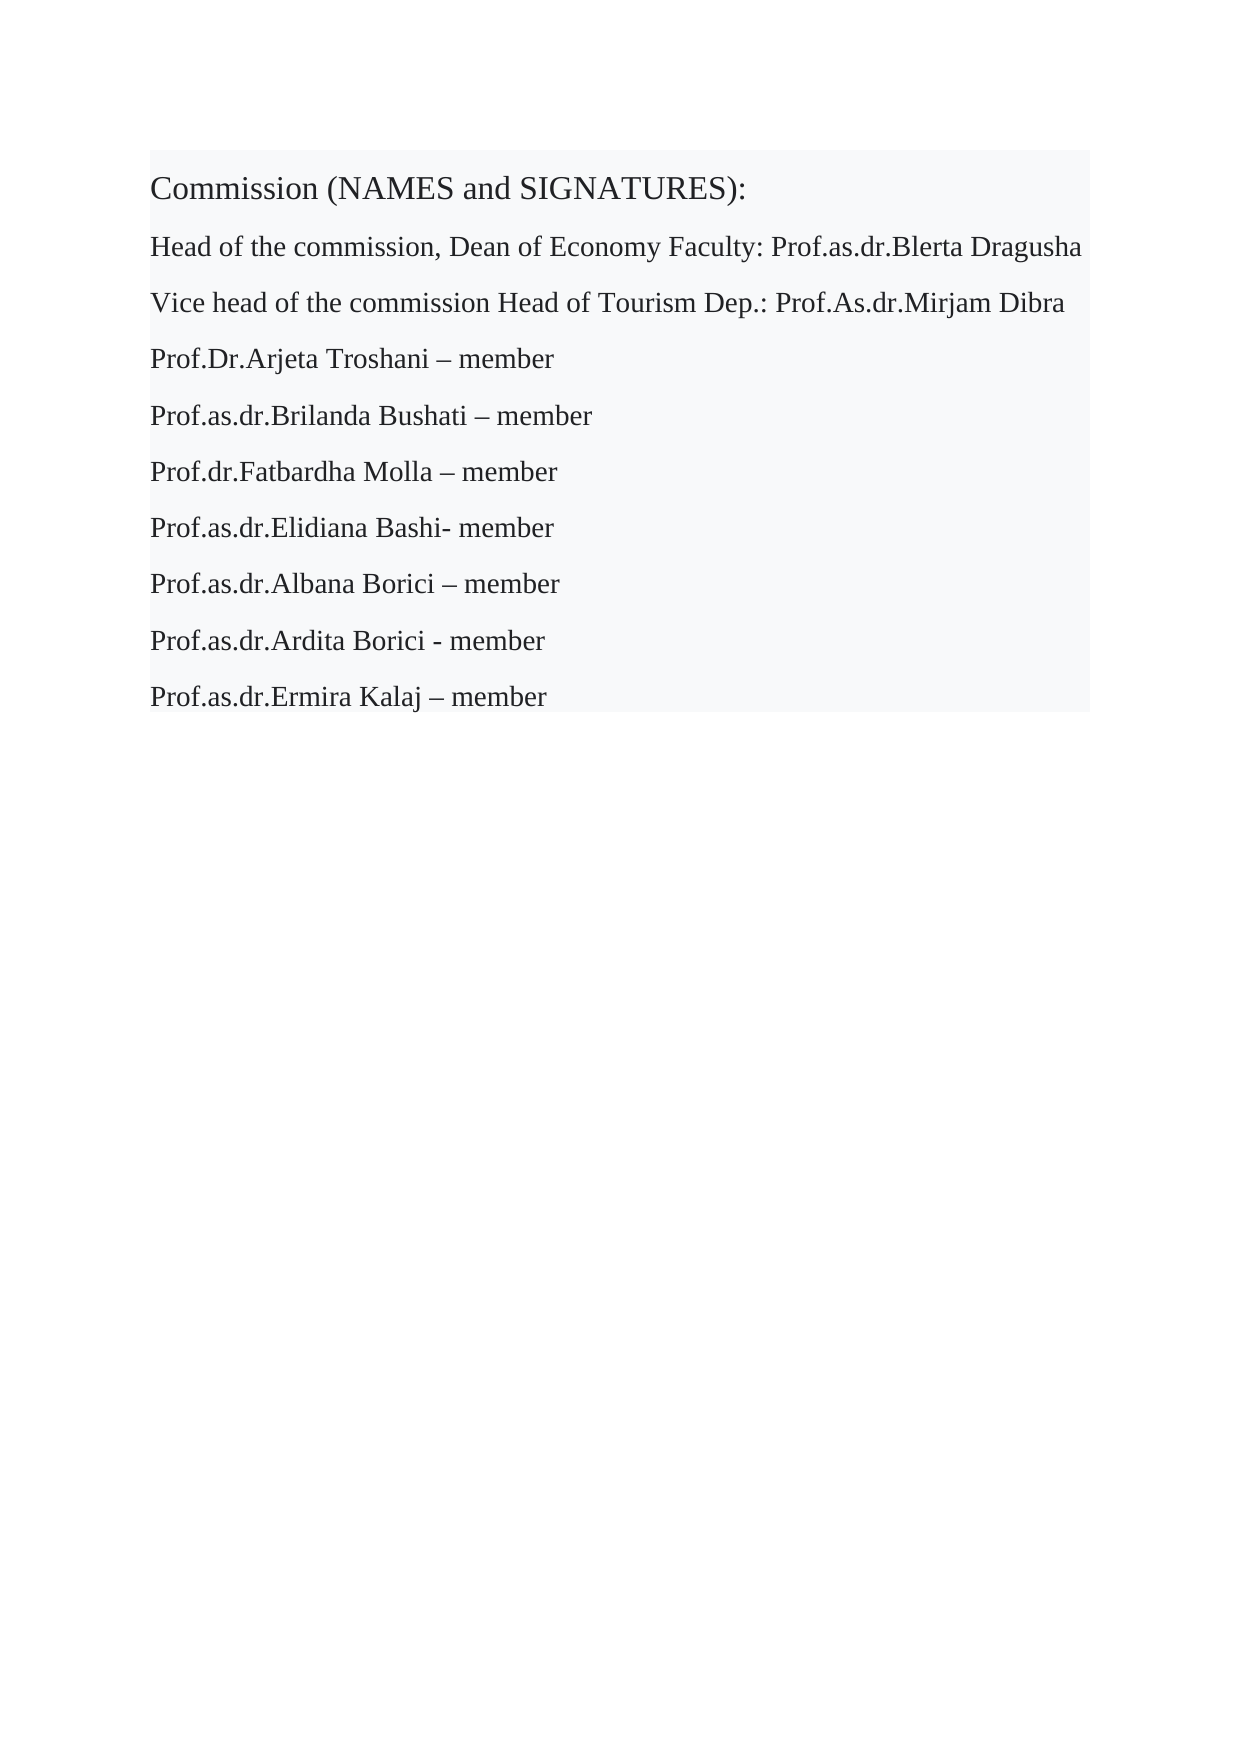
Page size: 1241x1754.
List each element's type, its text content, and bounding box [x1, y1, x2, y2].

text Prof.Dr.Arjeta Troshani – member [150, 319, 1090, 375]
text Prof.as.dr.Ermira Kalaj – member [150, 656, 1090, 712]
text Head of the commission, Dean of Economy Faculty: Prof.as.dr.Blerta Dragusha [150, 206, 1090, 262]
text Prof.as.dr.Ardita Borici - member [150, 600, 1090, 656]
text Vice head of the commission Head of Tourism Dep.: Prof.As.dr.Mirjam Dibra [150, 262, 1090, 319]
text Prof.as.dr.Elidiana Bashi- member [150, 487, 1090, 544]
text Prof.dr.Fatbardha Molla – member [150, 431, 1090, 487]
text Commission (NAMES and SIGNATURES): [150, 150, 1090, 206]
text Prof.as.dr.Brilanda Bushati – member [150, 375, 1090, 431]
text Prof.as.dr.Albana Borici – member [150, 544, 1090, 600]
